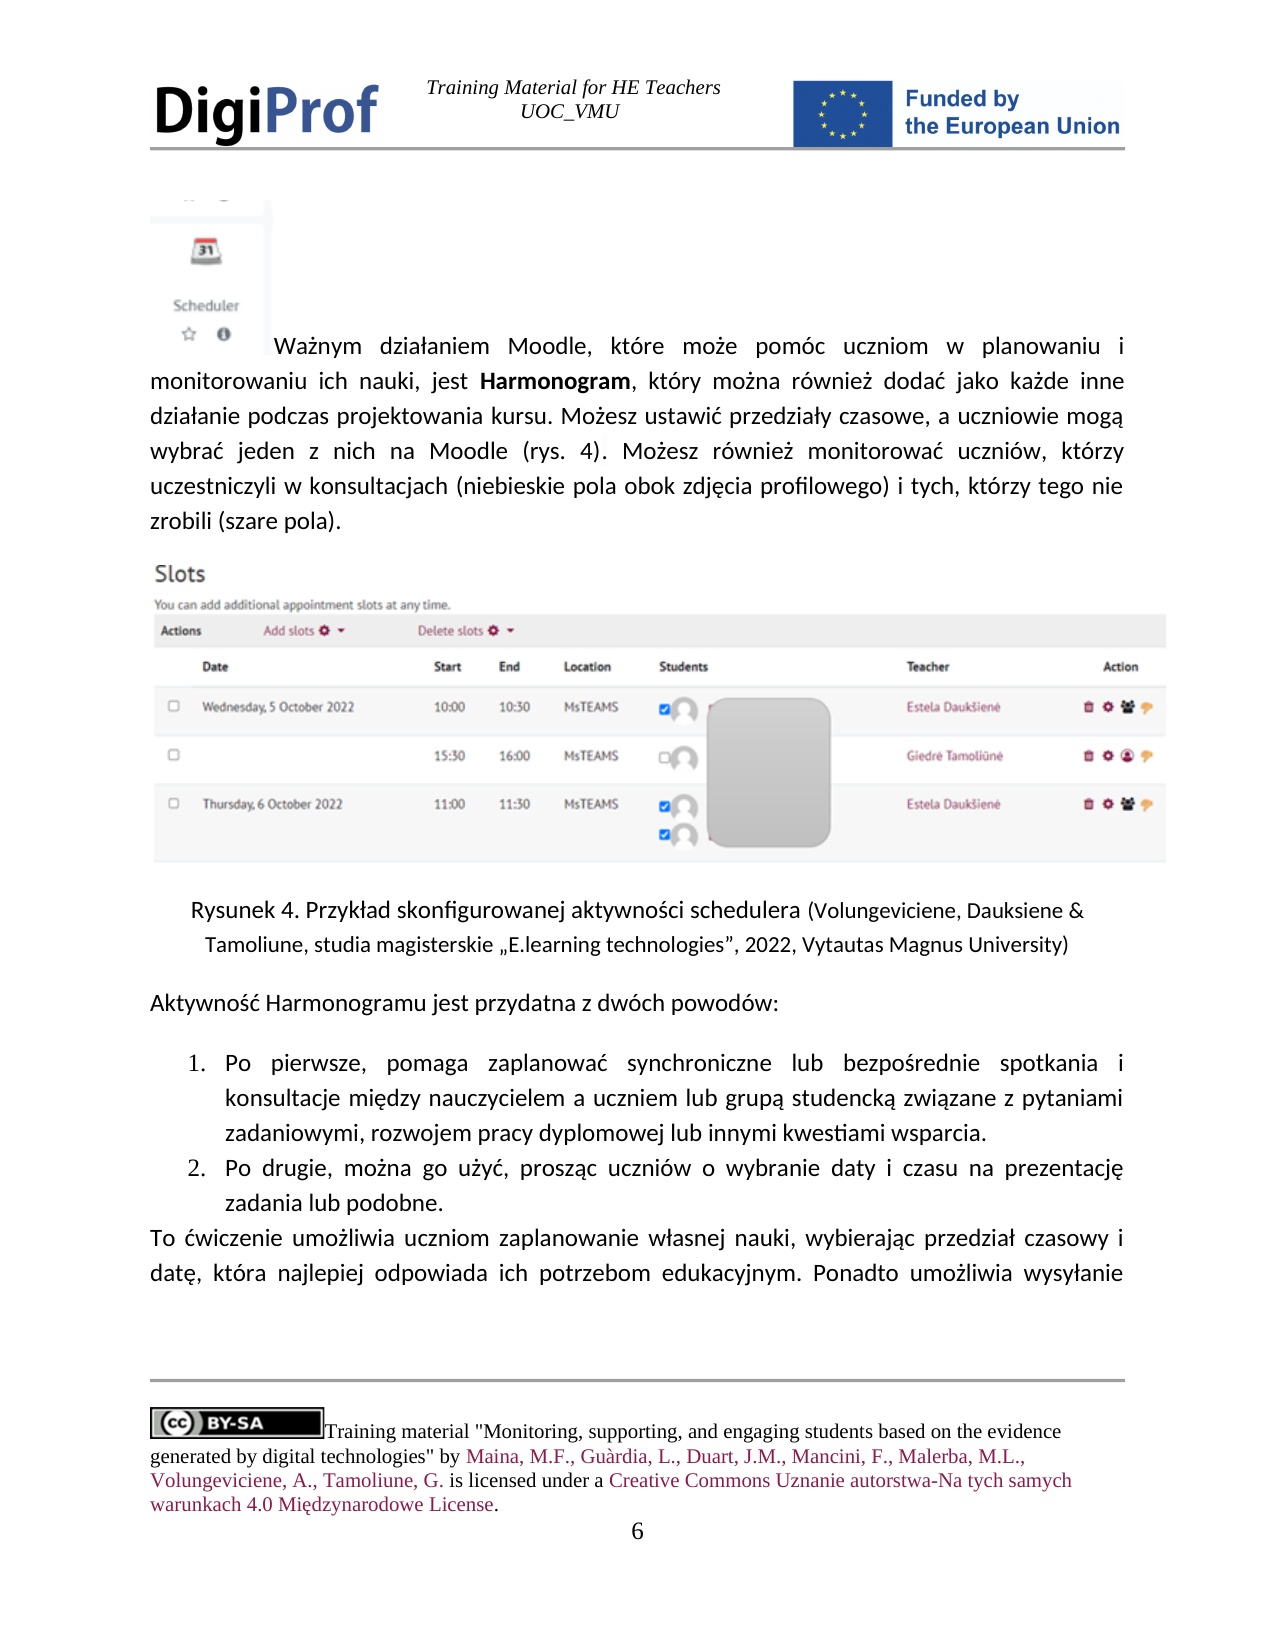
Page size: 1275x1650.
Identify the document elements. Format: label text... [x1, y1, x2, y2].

picture [150, 1407, 325, 1439]
text Rysunek 4. Przykład skonfigurowanej aktywności schedulera (Volungeviciene, Dauksiene & Tamoliune, studia magisterskie „E.learning technologies”, 2022, Vytautas Magnus University) [150, 894, 1125, 958]
picture [150, 79, 388, 147]
text Aktywność Harmonogramu jest przydatna z dwóch powodów: [150, 987, 1125, 1018]
picture [790, 79, 1125, 147]
list Po pierwsze, pomaga zaplanować synchroniczne lub bezpośrednie spotkania i konsultacje między nauczycielem a uczniem lub grupą studencką związane z pytaniami zadaniowymi, rozwojem pracy dyplomowej lub innymi kwestiami wsparcia. [187, 1047, 1125, 1148]
picture [150, 565, 1167, 866]
text Ważnym działaniem Moodle, które może pomóc uczniom w planowaniu i monitorowaniu ich nauki, jest Harmonogram, który można również dodać jako każde inne działanie podczas projektowania kursu. Możesz ustawić przedziały czasowe, a uczniowie mogą wybrać jeden z nich na Moodle (rys. 4). Możesz również monitorować uczniów, którzy uczestniczyli w konsultacjach (niebieskie pola obok zdjęcia profilowego) i tych, którzy tego nie zrobili (szare pola). [150, 200, 1125, 536]
list Po drugie, można go użyć, prosząc uczniów o wybranie daty i czasu na prezentację zadania lub podobne. [187, 1152, 1125, 1218]
picture [150, 200, 274, 355]
